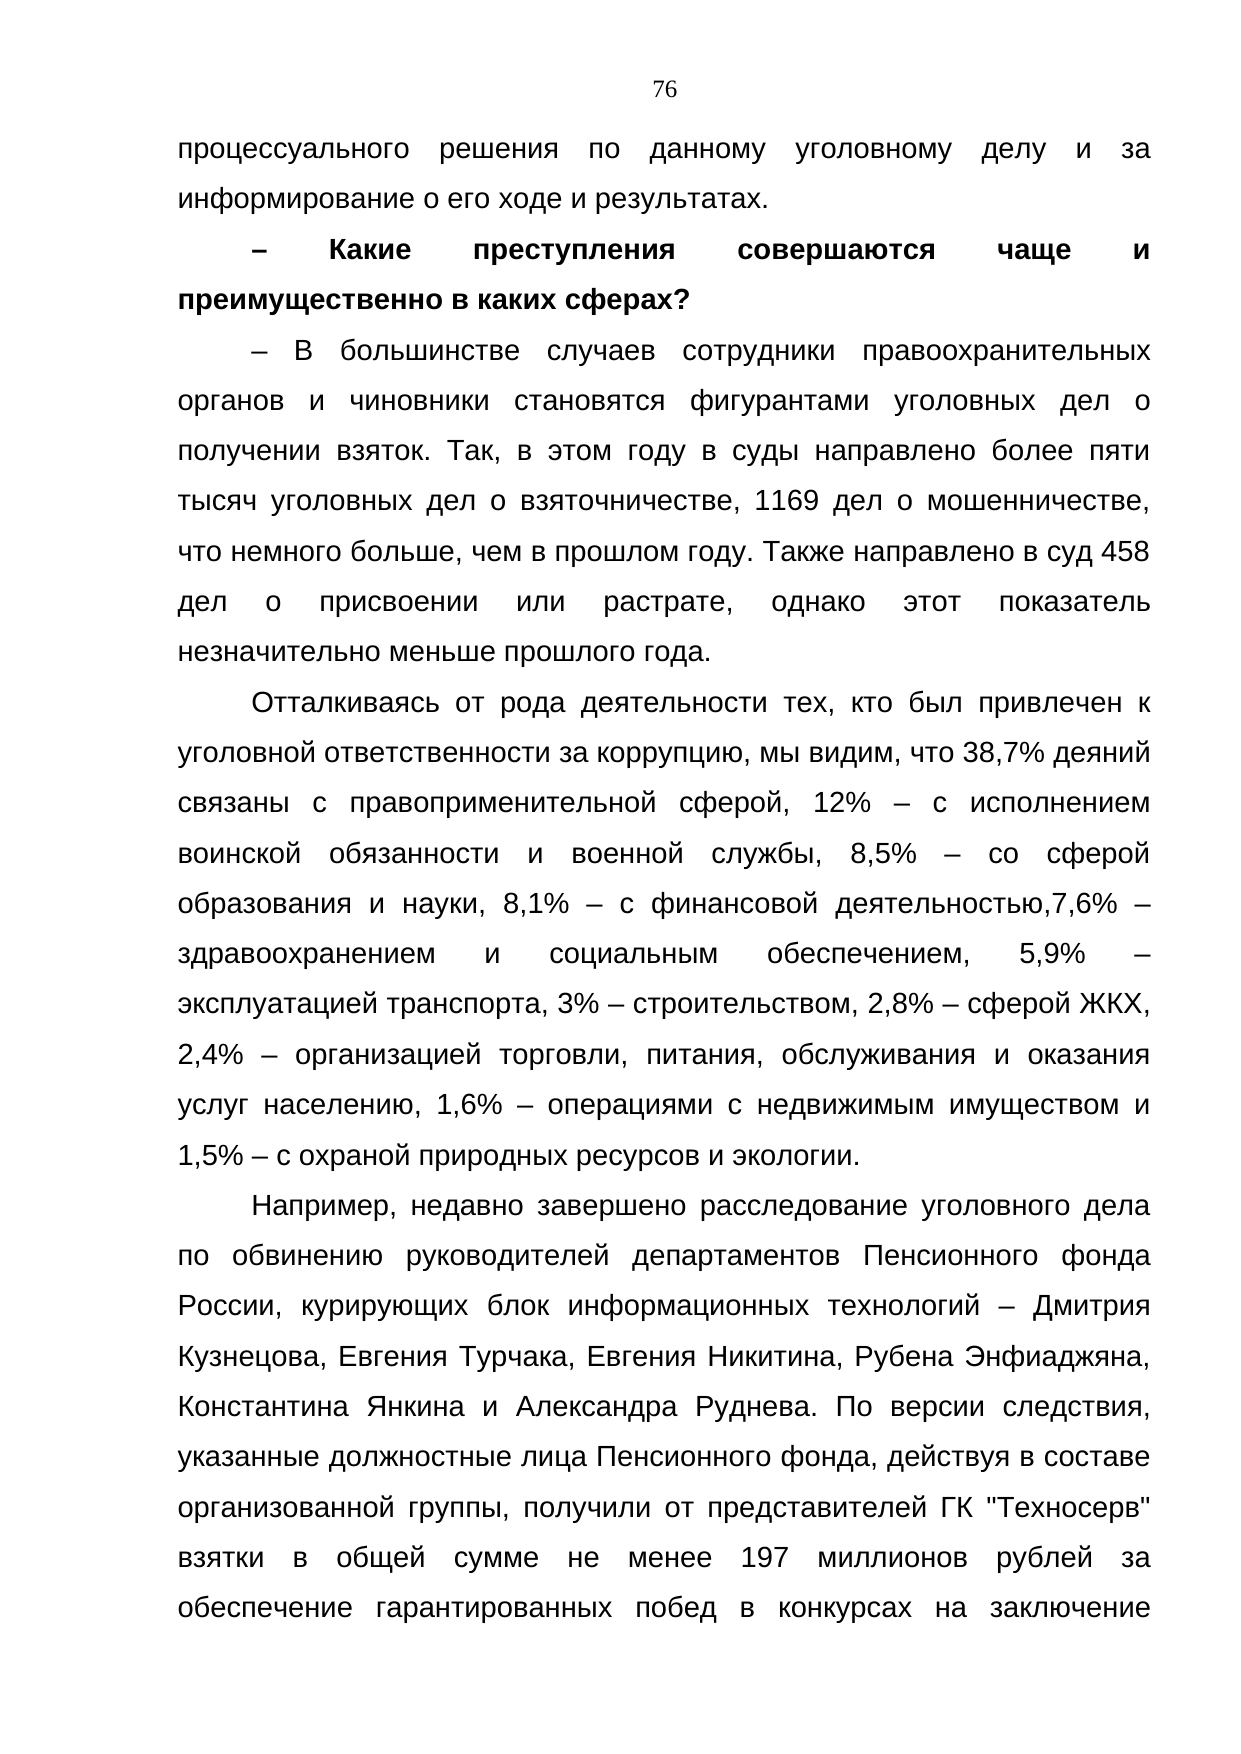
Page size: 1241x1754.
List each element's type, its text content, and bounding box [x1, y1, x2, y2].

text Отталкиваясь от рода деятельности тех, кто был привлечен к уголовной ответственности за коррупцию, мы видим, что 38,7% деяний связаны с правоприменительной сферой, 12% – с исполнением воинской обязанности и военной службы, 8,5% – со сферой образования и науки, 8,1% – с финансовой деятельностью,7,6% – здравоохранением и социальным обеспечением, 5,9% – эксплуатацией транспорта, 3% – строительством, 2,8% – сферой ЖКХ, 2,4% – организацией торговли, питания, обслуживания и оказания услуг населению, 1,6% – операциями с недвижимым имуществом и 1,5% – с охраной природных ресурсов и экологии. [177, 685, 1152, 1171]
text – Какие преступления совершаются чаще и преимущественно в каких сферах? [177, 232, 1152, 316]
text – В большинстве случаев сотрудники правоохранительных органов и чиновники становятся фигурантами уголовных дел о получении взяток. Так, в этом году в суды направлено более пяти тысяч уголовных дел о взяточничестве, 1169 дел о мошенничестве, что немного больше, чем в прошлом году. Также направлено в суд 458 дел о присвоении или растрате, однако этот показатель незначительно меньше прошлого года. [177, 332, 1152, 668]
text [177, 131, 1152, 215]
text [177, 1188, 1152, 1624]
